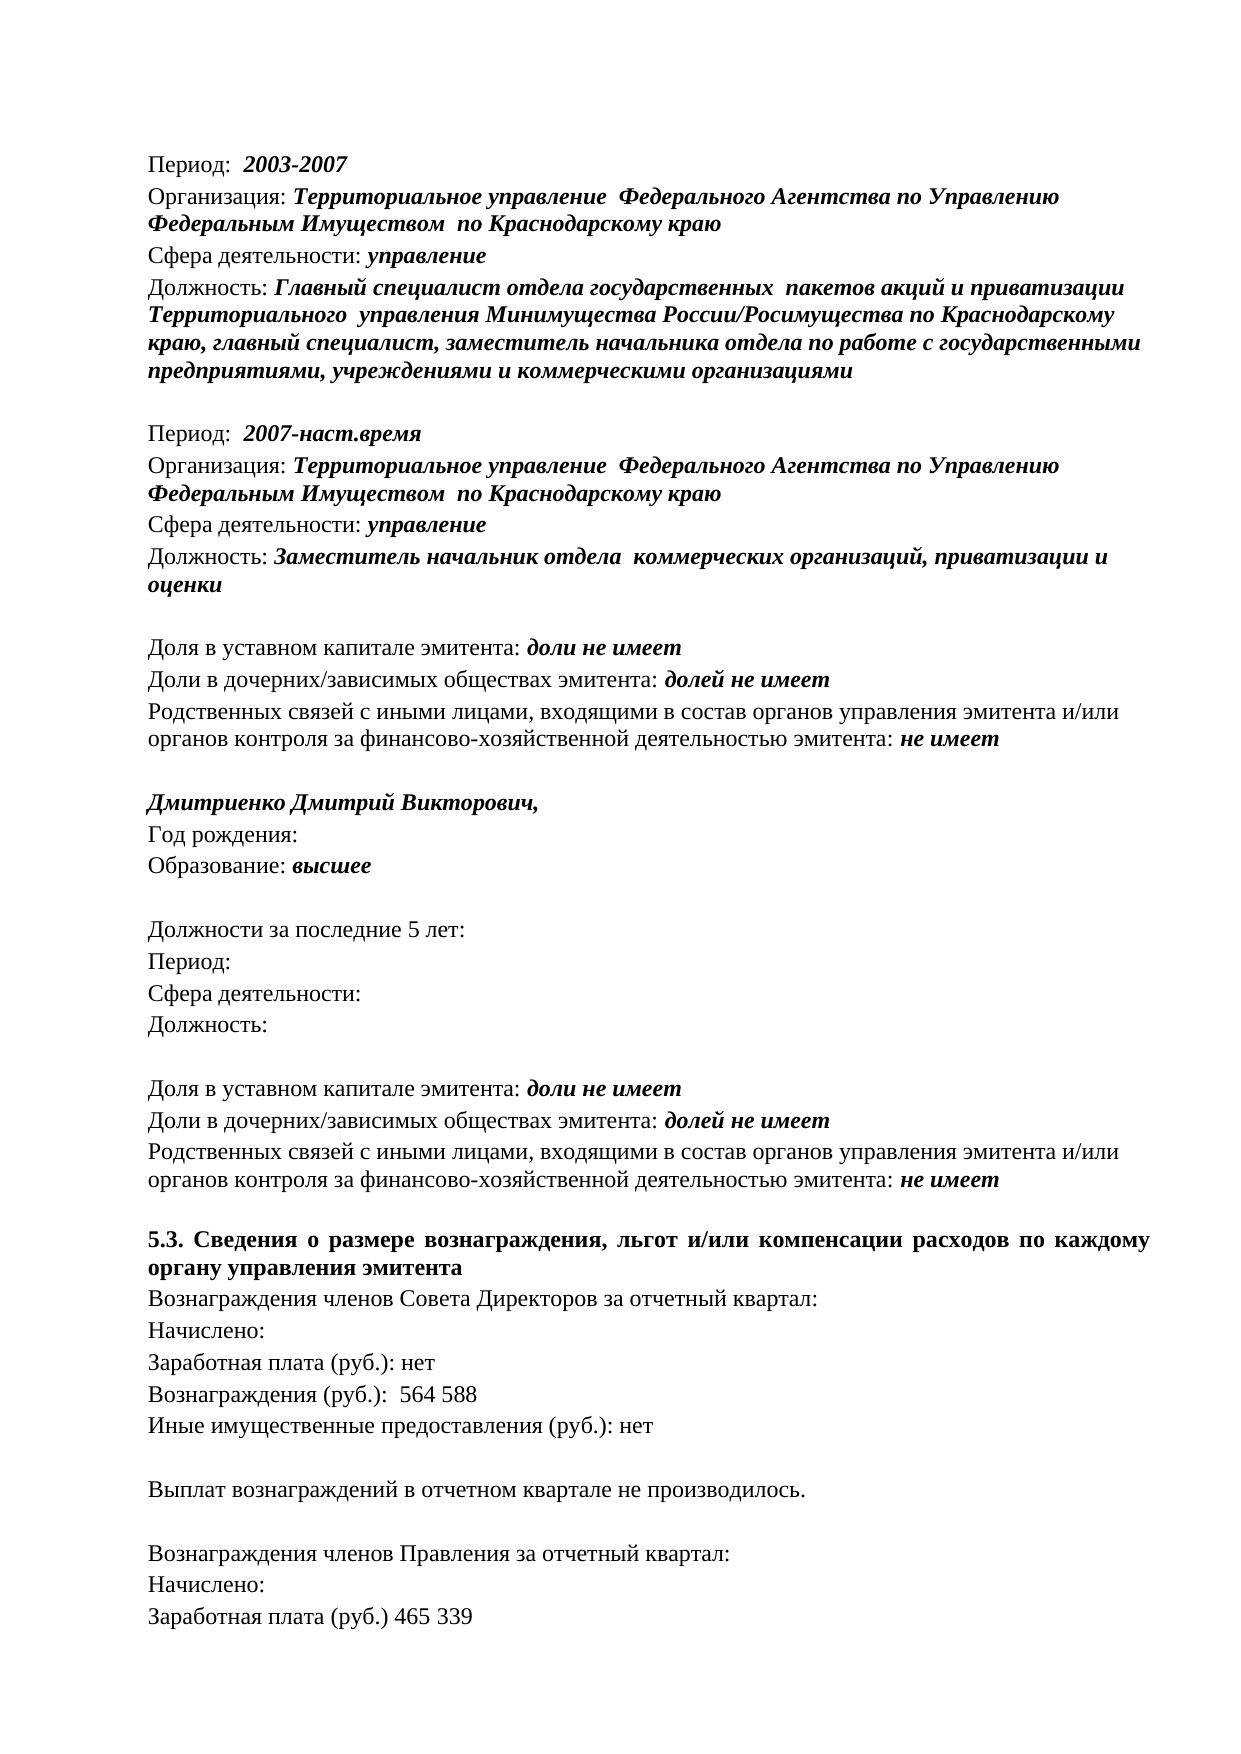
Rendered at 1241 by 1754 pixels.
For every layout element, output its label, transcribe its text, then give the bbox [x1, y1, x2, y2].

text Организация: Территориальное управление Федерального Агентства по Управлению Федеральным Имуществом по Краснодарскому краю [148, 182, 1152, 237]
text Родственных связей с иными лицами, входящими в состав органов управления эмитента и/или органов контроля за финансово-хозяйственной деятельностью эмитента: не имеет [148, 1137, 1152, 1193]
text Вознаграждения (руб.): 564 588 [148, 1380, 1152, 1407]
text Сфера деятельности: [148, 978, 1152, 1006]
text Начислено: [148, 1570, 1152, 1598]
text Период: 2007-наст.время [148, 419, 1152, 447]
text Период: 2003-2007 [148, 150, 1152, 177]
text Доля в уставном капитале эмитента: доли не имеет [148, 633, 1152, 661]
text Иные имущественные предоставления (руб.): нет [148, 1411, 1152, 1439]
text Сфера деятельности: управление [148, 510, 1152, 538]
text Год рождения: [148, 820, 1152, 847]
text Должности за последние 5 лет: [148, 915, 1152, 943]
text Должность: Главный специалист отдела государственных пакетов акций и приватизации Территориального управления Минимущества России/Росимущества по Краснодарскому краю, главный специалист, заместитель начальника отдела по работе с государственными предприятиями, учреждениями и коммерческими организациями [148, 273, 1152, 383]
text Начислено: [148, 1316, 1152, 1344]
text Дмитриенко Дмитрий Викторович, [148, 788, 1152, 816]
text Должность: [148, 1010, 1152, 1038]
text Сфера деятельности: управление [148, 241, 1152, 269]
text Доли в дочерних/зависимых обществах эмитента: долей не имеет [148, 1106, 1152, 1133]
text Период: [148, 947, 1152, 974]
text Заработная плата (руб.) 465 339 [148, 1602, 1152, 1630]
text Образование: высшее [148, 851, 1152, 879]
text Доли в дочерних/зависимых обществах эмитента: долей не имеет [148, 665, 1152, 693]
text Вознаграждения членов Совета Директоров за отчетный квартал: [148, 1284, 1152, 1312]
text Заработная плата (руб.): нет [148, 1348, 1152, 1376]
text Организация: Территориальное управление Федерального Агентства по Управлению Федеральным Имуществом по Краснодарскому краю [148, 451, 1152, 506]
text Вознаграждения членов Правления за отчетный квартал: [148, 1538, 1152, 1566]
text Выплат вознаграждений в отчетном квартале не производилось. [148, 1475, 1152, 1503]
text Должность: Заместитель начальник отдела коммерческих организаций, приватизации и оценки [148, 542, 1152, 597]
text Родственных связей с иными лицами, входящими в состав органов управления эмитента и/или органов контроля за финансово-хозяйственной деятельностью эмитента: не имеет [148, 697, 1152, 752]
text Доля в уставном капитале эмитента: доли не имеет [148, 1074, 1152, 1101]
text 5.3. Сведения о размере вознаграждения, льгот и/или компенсации расходов по каждому органу управления эмитента [148, 1225, 1152, 1280]
